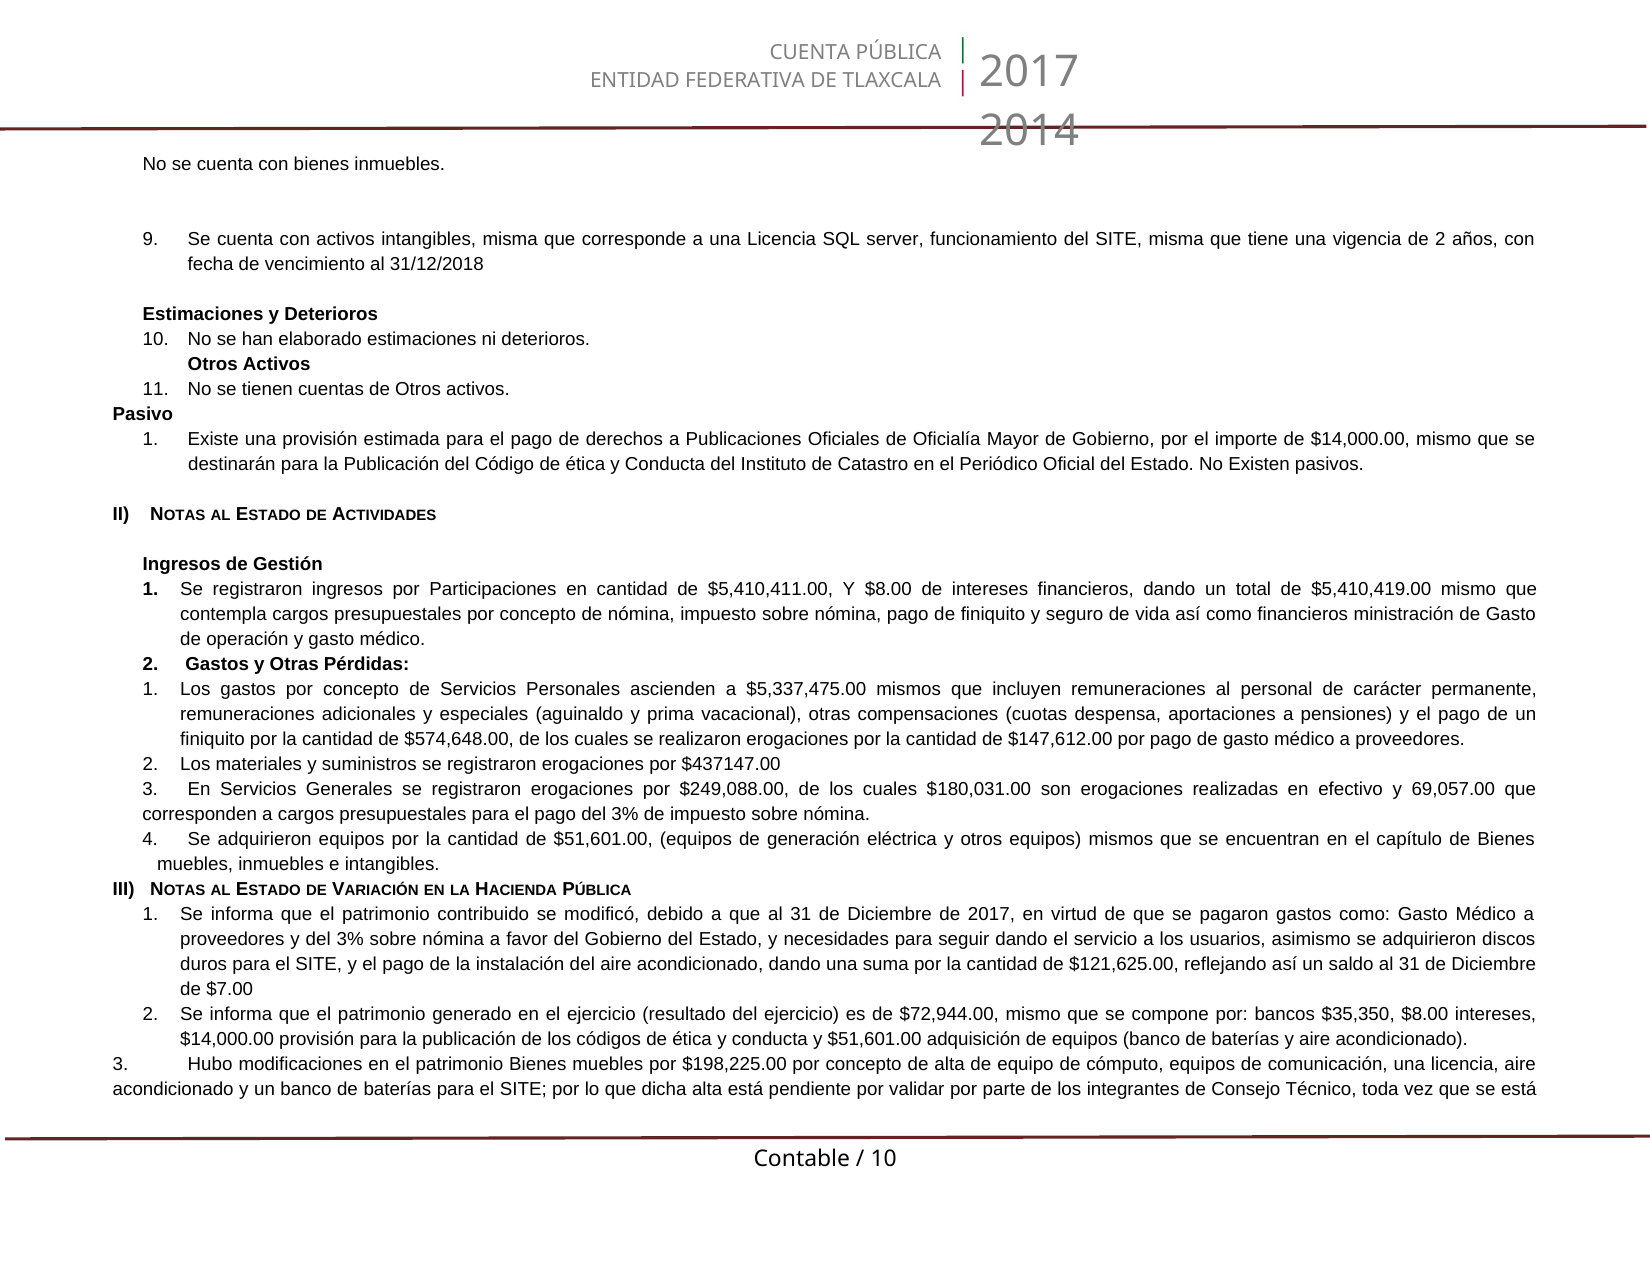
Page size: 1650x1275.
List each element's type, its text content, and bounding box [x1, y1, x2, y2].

text 11. No se tienen cuentas de Otros activos. [142, 375, 1537, 400]
text III) Notas al Estado de Variación en la Hacienda Pública [112, 875, 1537, 900]
text II) Notas al Estado de Actividades [112, 500, 1537, 525]
text No se cuenta con bienes inmuebles. [142, 150, 1537, 175]
text Ingresos de Gestión [142, 550, 1537, 575]
list Los materiales y suministros se registraron erogaciones por $437147.00 [142, 750, 1537, 775]
list En Servicios Generales se registraron erogaciones por $249,088.00, de los cuales $180,031.00 son erogaciones realizadas en efectivo y 69,057.00 que corresponden a cargos presupuestales para el pago del 3% de impuesto sobre nómina. [142, 775, 1537, 825]
list Los gastos por concepto de Servicios Personales ascienden a $5,337,475.00 mismos que incluyen remuneraciones al personal de carácter permanente, remuneraciones adicionales y especiales (aguinaldo y prima vacacional), otras compensaciones (cuotas despensa, aportaciones a pensiones) y el pago de un finiquito por la cantidad de $574,648.00, de los cuales se realizaron erogaciones por la cantidad de $147,612.00 por pago de gasto médico a proveedores. [142, 675, 1537, 750]
text Estimaciones y Deterioros [142, 300, 1537, 325]
text 10. No se han elaborado estimaciones ni deterioros. [142, 325, 1537, 350]
list Se informa que el patrimonio contribuido se modificó, debido a que al 31 de Diciembre de 2017, en virtud de que se pagaron gastos como: Gasto Médico a proveedores y del 3% sobre nómina a favor del Gobierno del Estado, y necesidades para seguir dando el servicio a los usuarios, asimismo se adquirieron discos duros para el SITE, y el pago de la instalación del aire acondicionado, dando una suma por la cantidad de $121,625.00, reflejando así un saldo al 31 de Diciembre de $7.00 [142, 900, 1537, 1000]
list Se registraron ingresos por Participaciones en cantidad de $5,410,411.00, Y $8.00 de intereses financieros, dando un total de $5,410,419.00 mismo que contempla cargos presupuestales por concepto de nómina, impuesto sobre nómina, pago de finiquito y seguro de vida así como financieros ministración de Gasto de operación y gasto médico. [142, 575, 1537, 650]
text Otros Activos [142, 350, 1537, 375]
text Pasivo [112, 400, 1537, 425]
list Se adquirieron equipos por la cantidad de $51,601.00, (equipos de generación eléctrica y otros equipos) mismos que se encuentran en el capítulo de Bienes muebles, inmuebles e intangibles. [142, 825, 1537, 875]
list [112, 1050, 1537, 1100]
list Gastos y Otras Pérdidas: [142, 650, 1537, 675]
list Existe una provisión estimada para el pago de derechos a Publicaciones Oficiales de Oficialía Mayor de Gobierno, por el importe de $14,000.00, mismo que se destinarán para la Publicación del Código de ética y Conducta del Instituto de Catastro en el Periódico Oficial del Estado. No Existen pasivos. [142, 425, 1537, 475]
list Se informa que el patrimonio generado en el ejercicio (resultado del ejercicio) es de $72,944.00, mismo que se compone por: bancos $35,350, $8.00 intereses, $14,000.00 provisión para la publicación de los códigos de ética y conducta y $51,601.00 adquisición de equipos (banco de baterías y aire acondicionado). [142, 1000, 1537, 1050]
picture [956, 28, 974, 100]
text 9. Se cuenta con activos intangibles, misma que corresponde a una Licencia SQL server, funcionamiento del SITE, misma que tiene una vigencia de 2 años, con fecha de vencimiento al 31/12/2018 [142, 225, 1537, 275]
